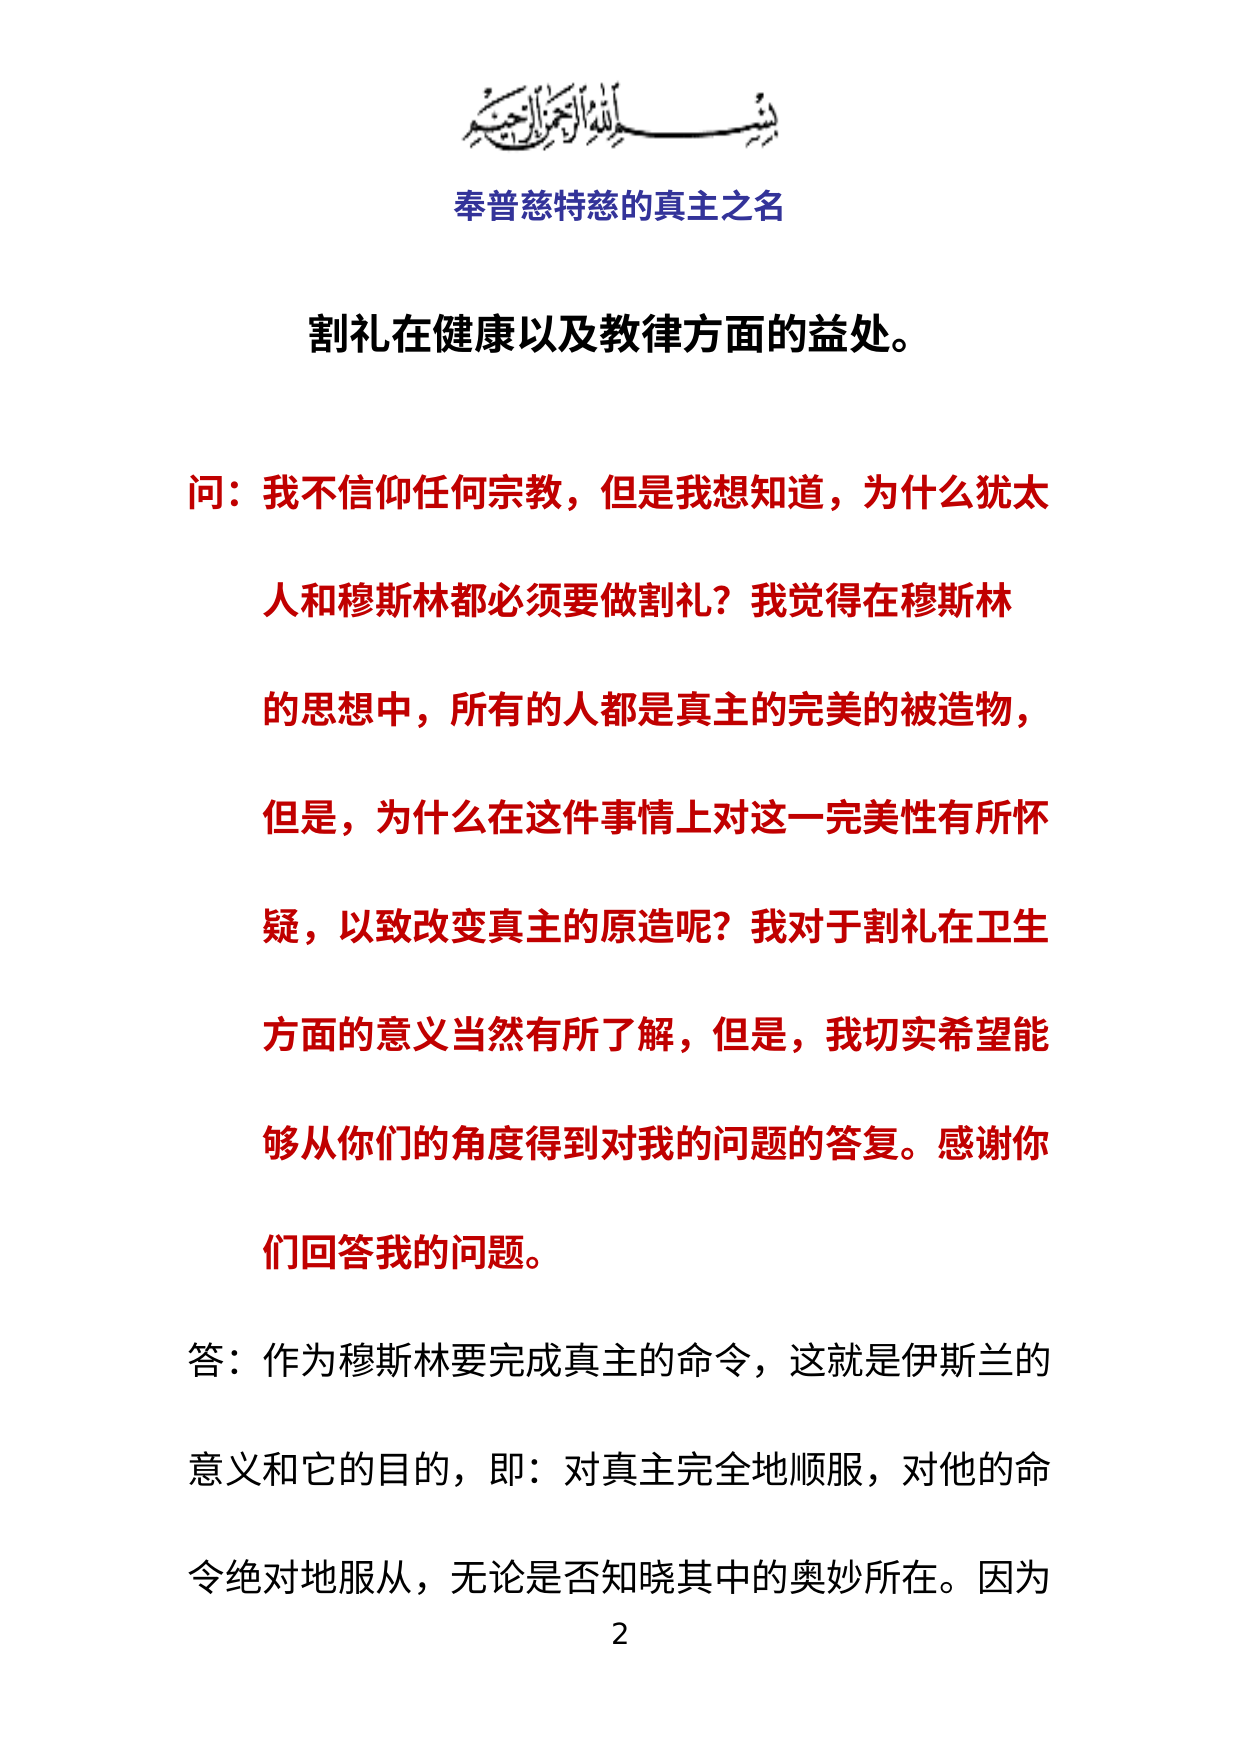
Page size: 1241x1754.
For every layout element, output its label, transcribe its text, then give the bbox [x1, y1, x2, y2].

text 疑，以致改变真主的原造呢？我对于割礼在卫生 [187, 897, 1053, 951]
text 人和穆斯林都必须要做割礼？我觉得在穆斯林 [187, 571, 1053, 625]
text 们回答我的问题。 [187, 1222, 1053, 1277]
text 但是，为什么在这件事情上对这一完美性有所怀 [187, 788, 1053, 842]
text 奉普慈特慈的真主之名 [187, 180, 1053, 228]
text 够从你们的角度得到对我的问题的答复。感谢你 [187, 1114, 1053, 1168]
text 的思想中，所有的人都是真主的完美的被造物， [187, 680, 1053, 734]
text 割礼在健康以及教律方面的益处。 [187, 301, 1053, 362]
picture [451, 75, 789, 156]
text 问：我不信仰任何宗教，但是我想知道，为什么犹太 [187, 463, 1053, 517]
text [187, 1331, 1053, 1602]
text 方面的意义当然有所了解，但是，我切实希望能 [187, 1005, 1053, 1059]
